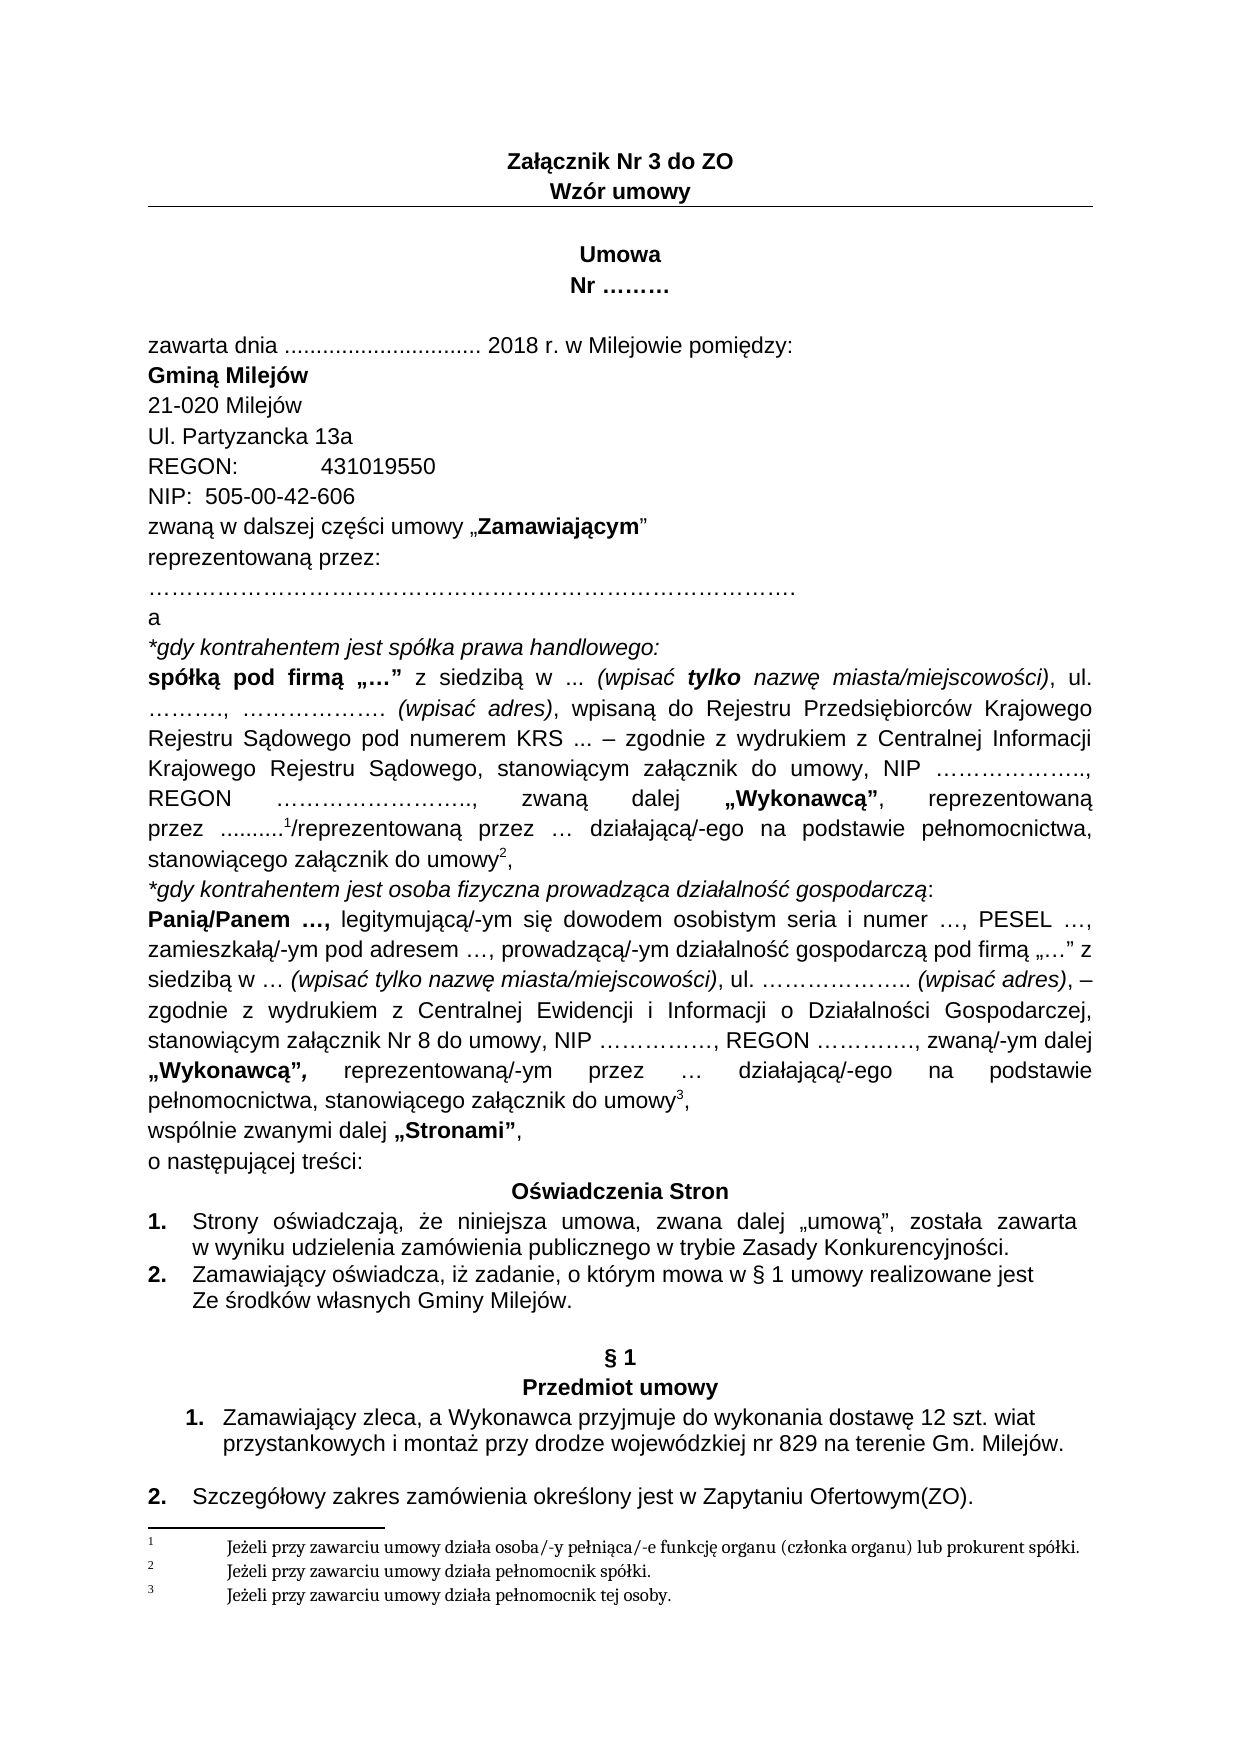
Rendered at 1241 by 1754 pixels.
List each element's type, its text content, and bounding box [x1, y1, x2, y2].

text Panią/Panem …, legitymującą/-ym się dowodem osobistym seria i numer …, PESEL …, zamieszkałą/-ym pod adresem …, prowadzącą/-ym działalność gospodarczą pod firmą „…” z siedzibą w … (wpisać tylko nazwę miasta/miejscowości), ul. ……………….. (wpisać adres), – zgodnie z wydrukiem z Centralnej Ewidencji i Informacji o Działalności Gospodarczej, stanowiącym załącznik Nr 8 do umowy, NIP ……………, REGON …………., zwaną/-ym dalej „Wykonawcą”, reprezentowaną/-ym przez … działającą/-ego na podstawie pełnomocnictwa, stanowiącego załącznik do umowy, [148, 906, 1093, 1113]
list Zamawiający oświadcza, iż zadanie, o którym mowa w § 1 umowy realizowane jest [148, 1261, 1093, 1287]
text reprezentowaną przez: [148, 543, 1093, 570]
text zawarta dnia ............................... 2018 r. w Milejowie pomiędzy: [148, 332, 1093, 358]
text Oświadczenia Stron [148, 1178, 1093, 1204]
text Ul. Partyzancka 13a [148, 423, 1093, 449]
text spółką pod firmą „…” z siedzibą w ... (wpisać tylko nazwę miasta/miejscowości), ul. ………., ………………. (wpisać adres), wpisaną do Rejestru Przedsiębiorców Krajowego Rejestru Sądowego pod numerem KRS ... – zgodnie z wydrukiem z Centralnej Informacji Krajowego Rejestru Sądowego, stanowiącym załącznik do umowy, NIP ……………….., REGON …………………….., zwaną dalej „Wykonawcą”, reprezentowaną przez ........../reprezentowaną przez … działającą/-ego na podstawie pełnomocnictwa, stanowiącego załącznik do umowy, [148, 664, 1093, 872]
text *gdy kontrahentem jest spółka prawa handlowego: [148, 634, 1093, 660]
text Przedmiot umowy [148, 1374, 1093, 1400]
text Ze środków własnych Gminy Milejów. [192, 1287, 1093, 1313]
text a [148, 604, 1093, 630]
text Umowa [148, 241, 1093, 268]
text REGON: 431019550 [148, 453, 1093, 479]
text 21-020 Milejów [148, 392, 1093, 419]
text § 1 [148, 1344, 1093, 1370]
text Załącznik Nr 3 do ZO [148, 148, 1093, 174]
text …………………………………………………………………………. [148, 574, 1093, 600]
list Strony oświadczają, że niniejsza umowa, zwana dalej „umową”, została zawarta w wyniku udzielenia zamówienia publicznego w trybie Zasady Konkurencyjności. [148, 1208, 1093, 1261]
text Wzór umowy [148, 178, 1093, 206]
text *gdy kontrahentem jest osoba fizyczna prowadząca działalność gospodarczą: [148, 876, 1093, 902]
text o następującej treści: [148, 1148, 1093, 1174]
text zwaną w dalszej części umowy „Zamawiającym” [148, 513, 1093, 539]
text Nr ……… [148, 272, 1093, 298]
text Gminą Milejów [148, 362, 1093, 388]
list Zamawiający zleca, a Wykonawca przyjmuje do wykonania dostawę 12 szt. wiat przystankowych i montaż przy drodze wojewódzkiej nr 829 na terenie Gm. Milejów. [185, 1404, 1093, 1457]
list Szczegółowy zakres zamówienia określony jest w Zapytaniu Ofertowym(ZO). [148, 1483, 1093, 1509]
text wspólnie zwanymi dalej „Stronami”, [148, 1117, 1093, 1144]
text NIP: 505-00-42-606 [148, 483, 1093, 509]
